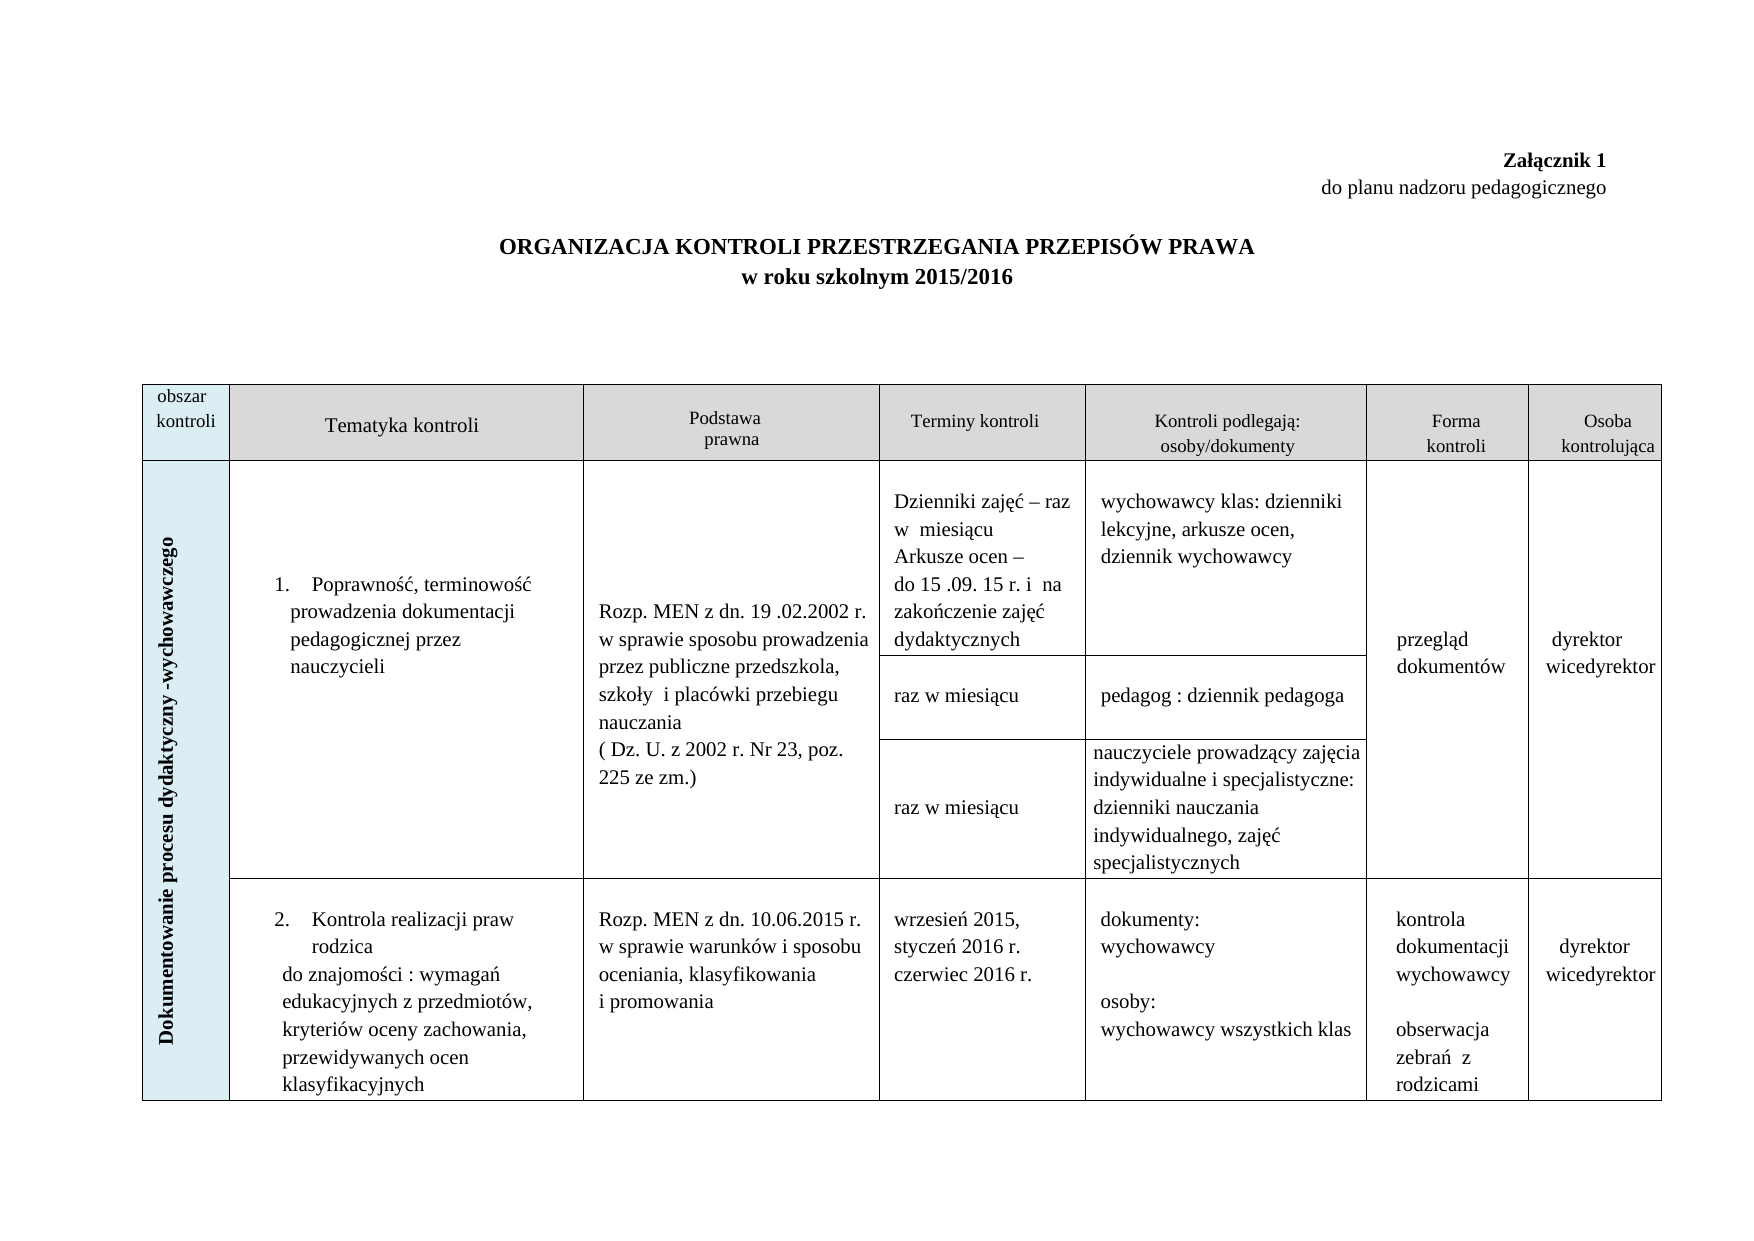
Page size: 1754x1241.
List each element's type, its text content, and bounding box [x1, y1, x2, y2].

table_cell dokumenty: wychowawcy osoby: wychowawcy wszystkich klas [1086, 879, 1366, 1100]
table_cell dyrektor wicedyrektor [1529, 879, 1661, 1100]
table_cell raz w miesiącu [880, 656, 1085, 739]
table_header Terminy kontroli [880, 385, 1085, 460]
text do planu nadzoru pedagogicznego [148, 175, 1606, 199]
table_cell Rozp. MEN z dn. 19 .02.2002 r. w sprawie sposobu prowadzenia przez publiczne przedszkola, szkoły i placówki przebiegu nauczania ( Dz. U. z 2002 r. Nr 23, poz. 225 ze zm.) [584, 461, 879, 878]
table_cell raz w miesiącu [880, 740, 1085, 878]
table_cell wrzesień 2015, styczeń 2016 r. czerwiec 2016 r. [880, 879, 1085, 1100]
table_cell Poprawność, terminowość prowadzenia dokumentacji pedagogicznej przez nauczycieli [230, 461, 583, 878]
table_cell Rozp. MEN z dn. 10.06.2015 r. w sprawie warunków i sposobu oceniania, klasyfikowania i promowania [584, 879, 879, 1100]
table_cell Kontrola realizacji praw rodzica do znajomości : wymagań edukacyjnych z przedmiotów, kryteriów oceny zachowania, przewidywanych ocen klasyfikacyjnych [230, 879, 583, 1100]
table_cell dyrektor wicedyrektor [1529, 461, 1661, 878]
table_cell wychowawcy klas: dzienniki lekcyjne, arkusze ocen, dziennik wychowawcy [1086, 461, 1366, 655]
table_cell Dzienniki zajęć – raz w miesiącu Arkusze ocen – do 15 .09. 15 r. i na zakończenie zajęć dydaktycznych [880, 461, 1085, 655]
table_cell pedagog : dziennik pedagoga [1086, 656, 1366, 739]
table_header Tematyka kontroli [230, 385, 583, 460]
table_cell kontrola dokumentacji wychowawcy obserwacja zebrań z rodzicami [1367, 879, 1528, 1100]
table_header Kontroli podlegają: osoby/dokumenty [1086, 385, 1366, 460]
table_header obszar kontroli [143, 385, 229, 460]
table_cell nauczyciele prowadzący zajęcia indywidualne i specjalistyczne: dzienniki nauczania indywidualnego, zajęć specjalistycznych [1086, 740, 1366, 878]
table_cell Dokumentowanie procesu dydaktyczny -wychowawczego [143, 461, 229, 1100]
text ORGANIZACJA KONTROLI PRZESTRZEGANIA PRZEPISÓW PRAWA [148, 233, 1606, 259]
table_header Podstawa prawna [584, 385, 879, 460]
text Załącznik 1 [148, 148, 1606, 172]
table_header Osoba kontrolująca [1529, 385, 1661, 460]
text w roku szkolnym 2015/2016 [148, 263, 1606, 290]
table_header Forma kontroli [1367, 385, 1528, 460]
table_cell przegląd dokumentów [1367, 461, 1528, 878]
